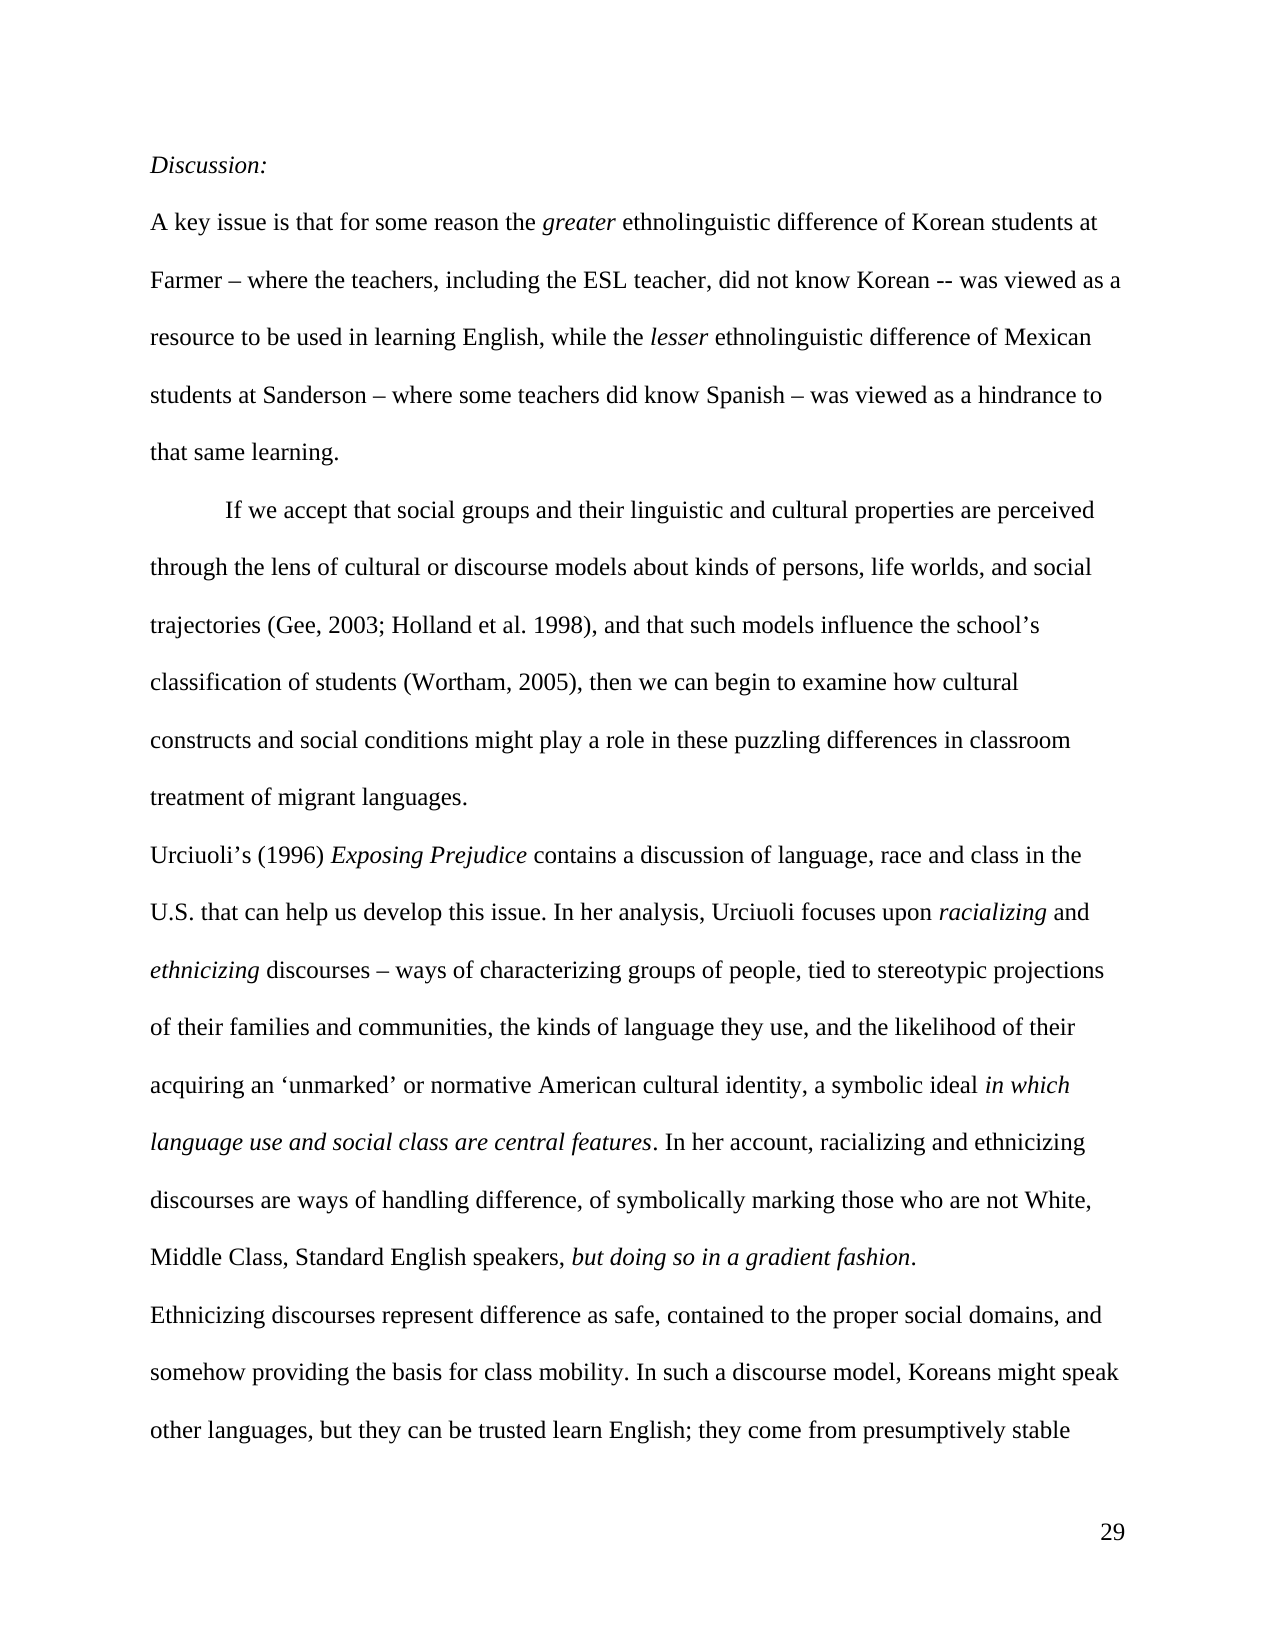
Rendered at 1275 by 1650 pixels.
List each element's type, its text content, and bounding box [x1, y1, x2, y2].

text A key issue is that for some reason the greater ethnolinguistic difference of Korean students at Farmer – where the teachers, including the ESL teacher, did not know Korean -- was viewed as a resource to be used in learning English, while the lesser ethnolinguistic difference of Mexican students at Sanderson – where some teachers did know Spanish – was viewed as a hindrance to that same learning. [150, 207, 1125, 466]
text Discussion: [150, 150, 1125, 179]
text If we accept that social groups and their linguistic and cultural properties are perceived through the lens of cultural or discourse models about kinds of persons, life worlds, and social trajectories (Gee, 2003; Holland et al. 1998), and that such models influence the school’s classification of students (Wortham, 2005), then we can begin to examine how cultural constructs and social conditions might play a role in these puzzling differences in classroom treatment of migrant languages. [150, 495, 1125, 811]
text Urciuoli’s (1996) Exposing Prejudice contains a discussion of language, race and class in the U.S. that can help us develop this issue. In her analysis, Urciuoli focuses upon racializing and ethnicizing discourses – ways of characterizing groups of people, tied to stereotypic projections of their families and communities, the kinds of language they use, and the likelihood of their acquiring an ‘unmarked’ or normative American cultural identity, a symbolic ideal in which language use and social class are central features. In her account, racializing and ethnicizing discourses are ways of handling difference, of symbolically marking those who are not White, Middle Class, Standard English speakers, but doing so in a gradient fashion. [150, 840, 1125, 1271]
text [150, 1300, 1125, 1444]
